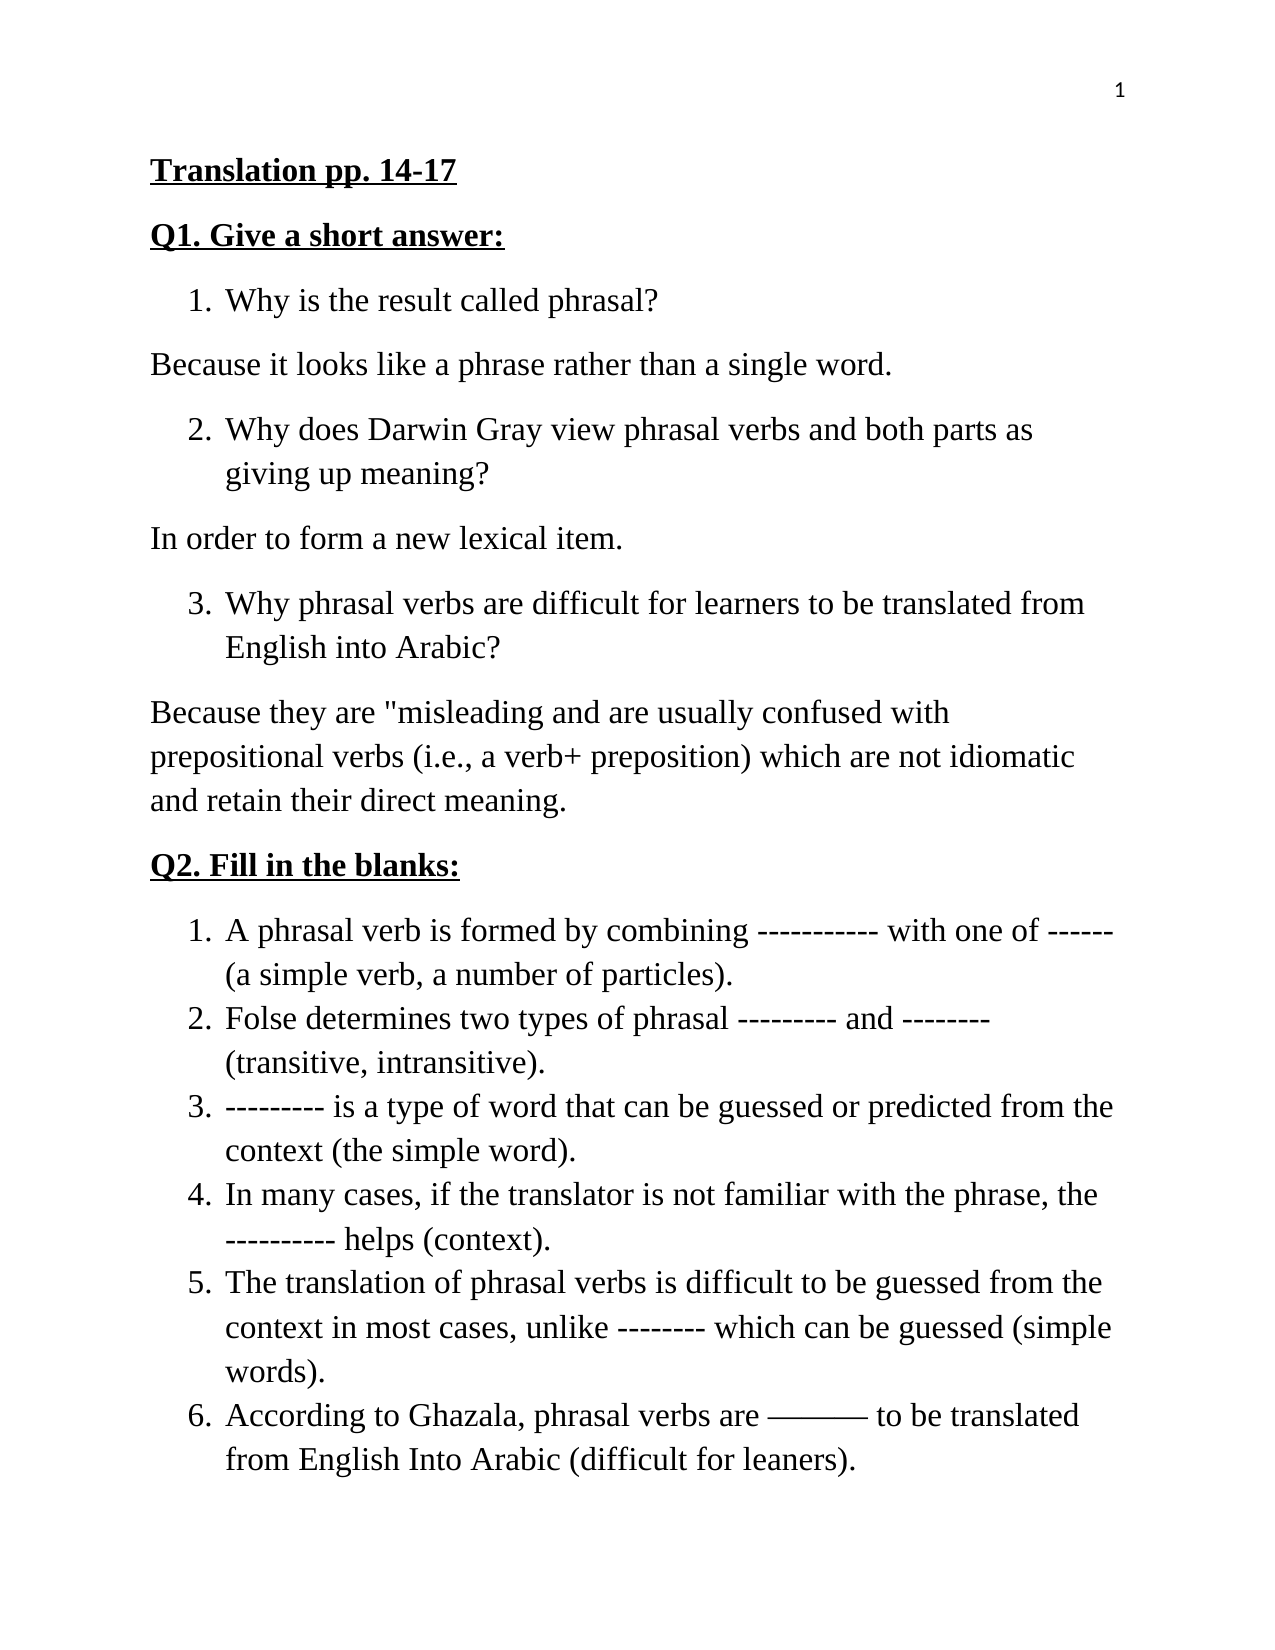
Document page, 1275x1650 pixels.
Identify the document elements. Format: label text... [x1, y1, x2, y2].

text Because they are "misleading and are usually confused with prepositional verbs (i.e., a verb+ preposition) which are not idiomatic and retain their direct meaning. [150, 692, 1125, 819]
list Why phrasal verbs are difficult for learners to be translated from English into Arabic? [187, 583, 1125, 666]
text Q2. Fill in the blanks: [150, 845, 1125, 884]
text In order to form a new lexical item. [150, 518, 1125, 557]
list In many cases, if the translator is not familiar with the phrase, the ---------- helps (context). [187, 1175, 1125, 1257]
text Q1. Give a short answer: [150, 215, 1125, 253]
list A phrasal verb is formed by combining ----------- with one of ------ (a simple verb, a number of particles). [187, 910, 1125, 993]
text Because it looks like a phrase rather than a single word. [150, 345, 1125, 383]
list --------- is a type of word that can be guessed or predicted from the context (the simple word). [187, 1087, 1125, 1169]
list Why is the result called phrasal? [187, 280, 1125, 318]
list The translation of phrasal verbs is difficult to be guessed from the context in most cases, unlike -------- which can be guessed (simple words). [187, 1263, 1125, 1389]
list According to Ghazala, phrasal verbs are ——— to be translated from English Into Arabic (difficult for leaners). [187, 1395, 1125, 1477]
list Why does Darwin Gray view phrasal verbs and both parts as giving up meaning? [187, 409, 1125, 492]
list Folse determines two types of phrasal --------- and -------- (transitive, intransitive). [187, 998, 1125, 1081]
text Translation pp. 14-17 [150, 150, 1125, 188]
